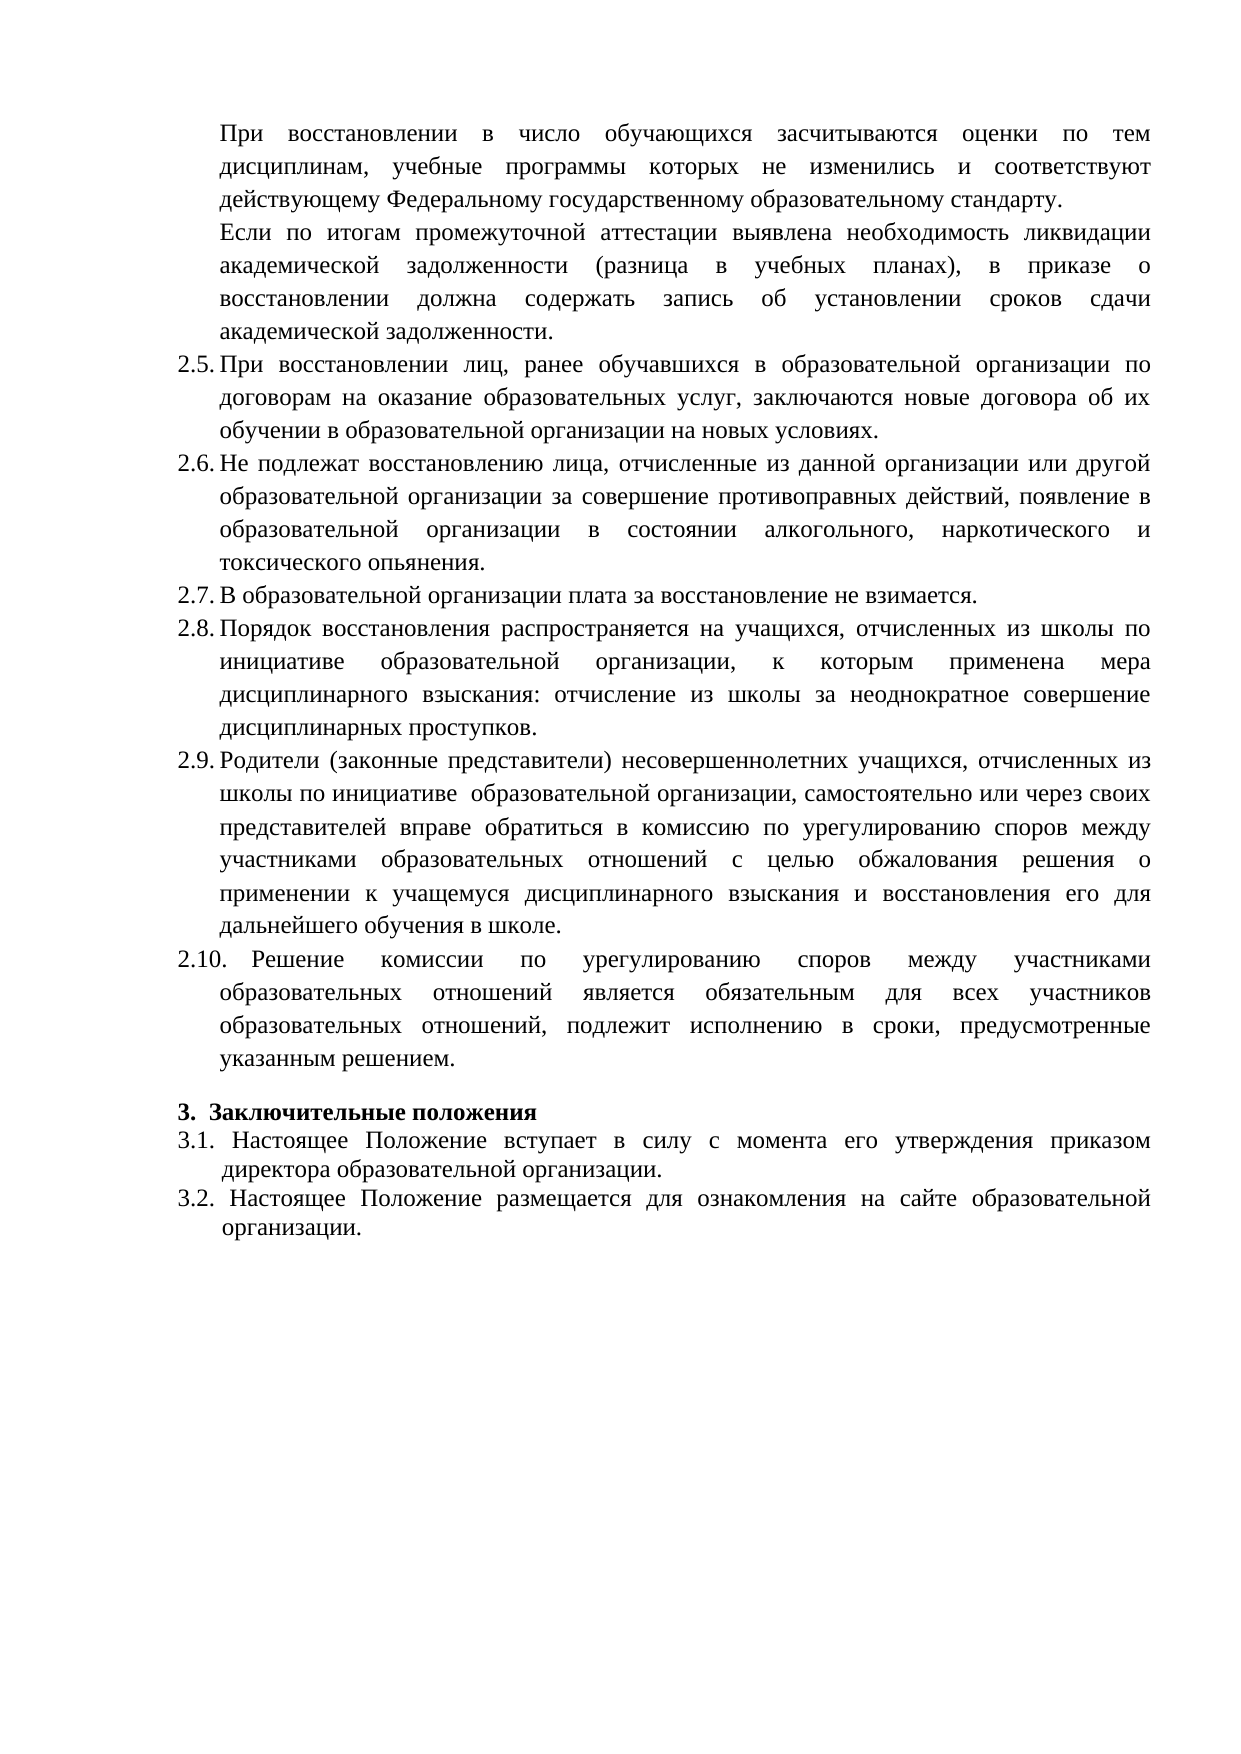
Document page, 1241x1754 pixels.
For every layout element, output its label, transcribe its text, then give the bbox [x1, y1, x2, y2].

list Не подлежат восстановлению лица, отчисленные из данной организации или другой образовательной организации за совершение противоправных действий, появление в образовательной организации в состоянии алкогольного, наркотического и токсического опьянения. [177, 448, 1152, 576]
list Если по итогам промежуточной аттестации выявлена необходимость ликвидации академической задолженности (разница в учебных планах), в приказе о восстановлении должна содержать запись об установлении сроков сдачи академической задолженности. [219, 217, 1152, 345]
text 3. Заключительные положения [177, 1097, 1152, 1125]
list При восстановлении лиц, ранее обучавшихся в образовательной организации по договорам на оказание образовательных услуг, заключаются новые договора об их обучении в образовательной организации на новых условиях. [177, 349, 1152, 444]
list Решение комиссии по урегулированию споров между участниками образовательных отношений является обязательным для всех участников образовательных отношений, подлежит исполнению в сроки, предусмотренные указанным решением. [177, 944, 1152, 1071]
text 3.2. Настоящее Положение размещается для ознакомления на сайте образовательной организации. [177, 1183, 1152, 1240]
list При восстановлении в число обучающихся засчитываются оценки по тем дисциплинам, учебные программы которых не изменились и соответствуют действующему Федеральному государственному образовательному стандарту. [219, 118, 1152, 213]
list Родители (законные представители) несовершеннолетних учащихся, отчисленных из школы по инициативе образовательной организации, самостоятельно или через своих представителей вправе обратиться в комиссию по урегулированию споров между участниками образовательных отношений с целью обжалования решения о применении к учащемуся дисциплинарного взыскания и восстановления его для дальнейшего обучения в школе. [177, 746, 1152, 939]
list Порядок восстановления распространяется на учащихся, отчисленных из школы по инициативе образовательной организации, к которым применена мера дисциплинарного взыскания: отчисление из школы за неоднократное совершение дисциплинарных проступков. [177, 613, 1152, 741]
text 3.1. Настоящее Положение вступает в силу с момента его утверждения приказом директора образовательной организации. [177, 1125, 1152, 1183]
list В образовательной организации плата за восстановление не взимается. [177, 580, 1152, 609]
